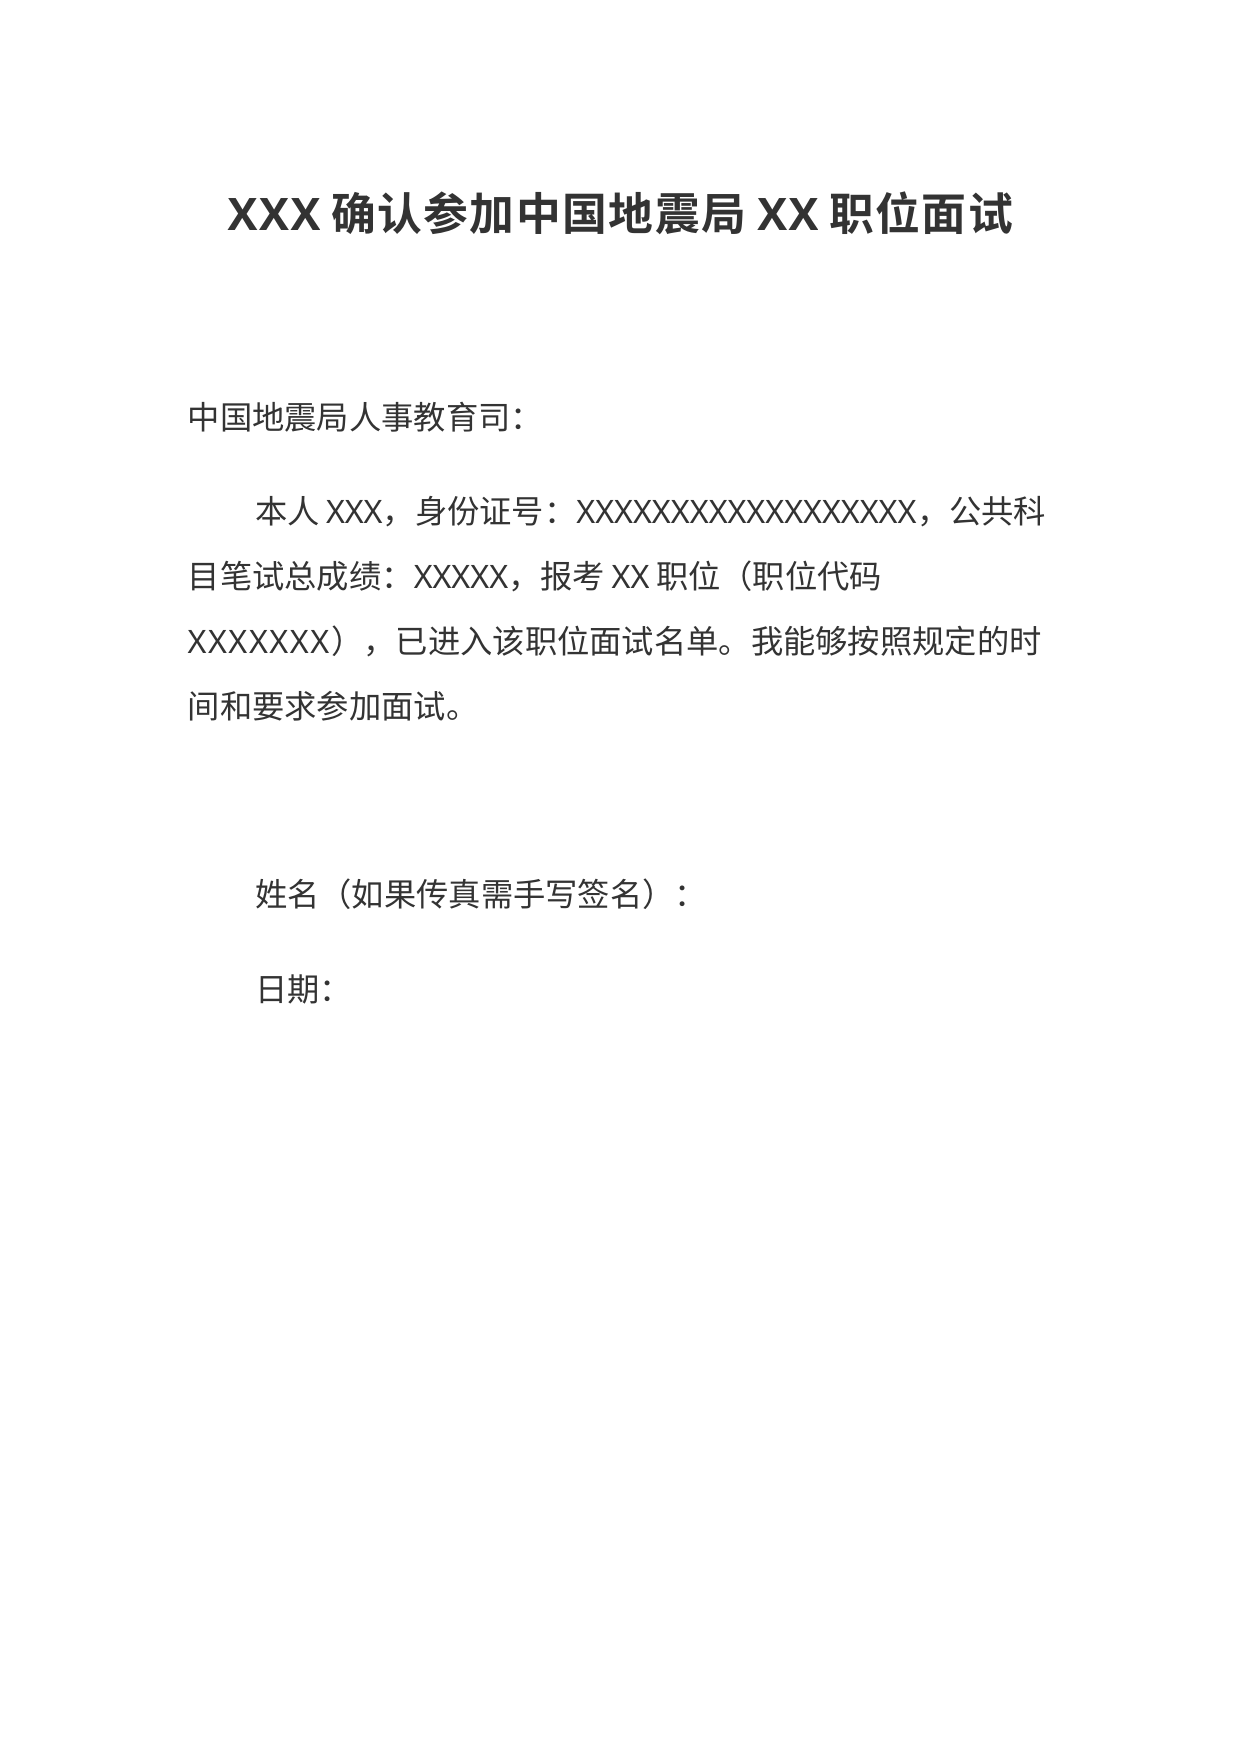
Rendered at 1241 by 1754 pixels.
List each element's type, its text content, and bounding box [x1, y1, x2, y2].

text 日期： [187, 954, 1053, 1019]
text 姓名（如果传真需手写签名）： [187, 860, 1053, 925]
text 中国地震局人事教育司： [187, 383, 1053, 448]
text XXX确认参加中国地震局XX职位面试 [187, 162, 1053, 259]
text 本人XXX，身份证号：XXXXXXXXXXXXXXXXXX，公共科目笔试总成绩：XXXXX，报考XX职位（职位代码XXXXXXX），已进入该职位面试名单。我能够按照规定的时间和要求参加面试。 [187, 477, 1053, 737]
